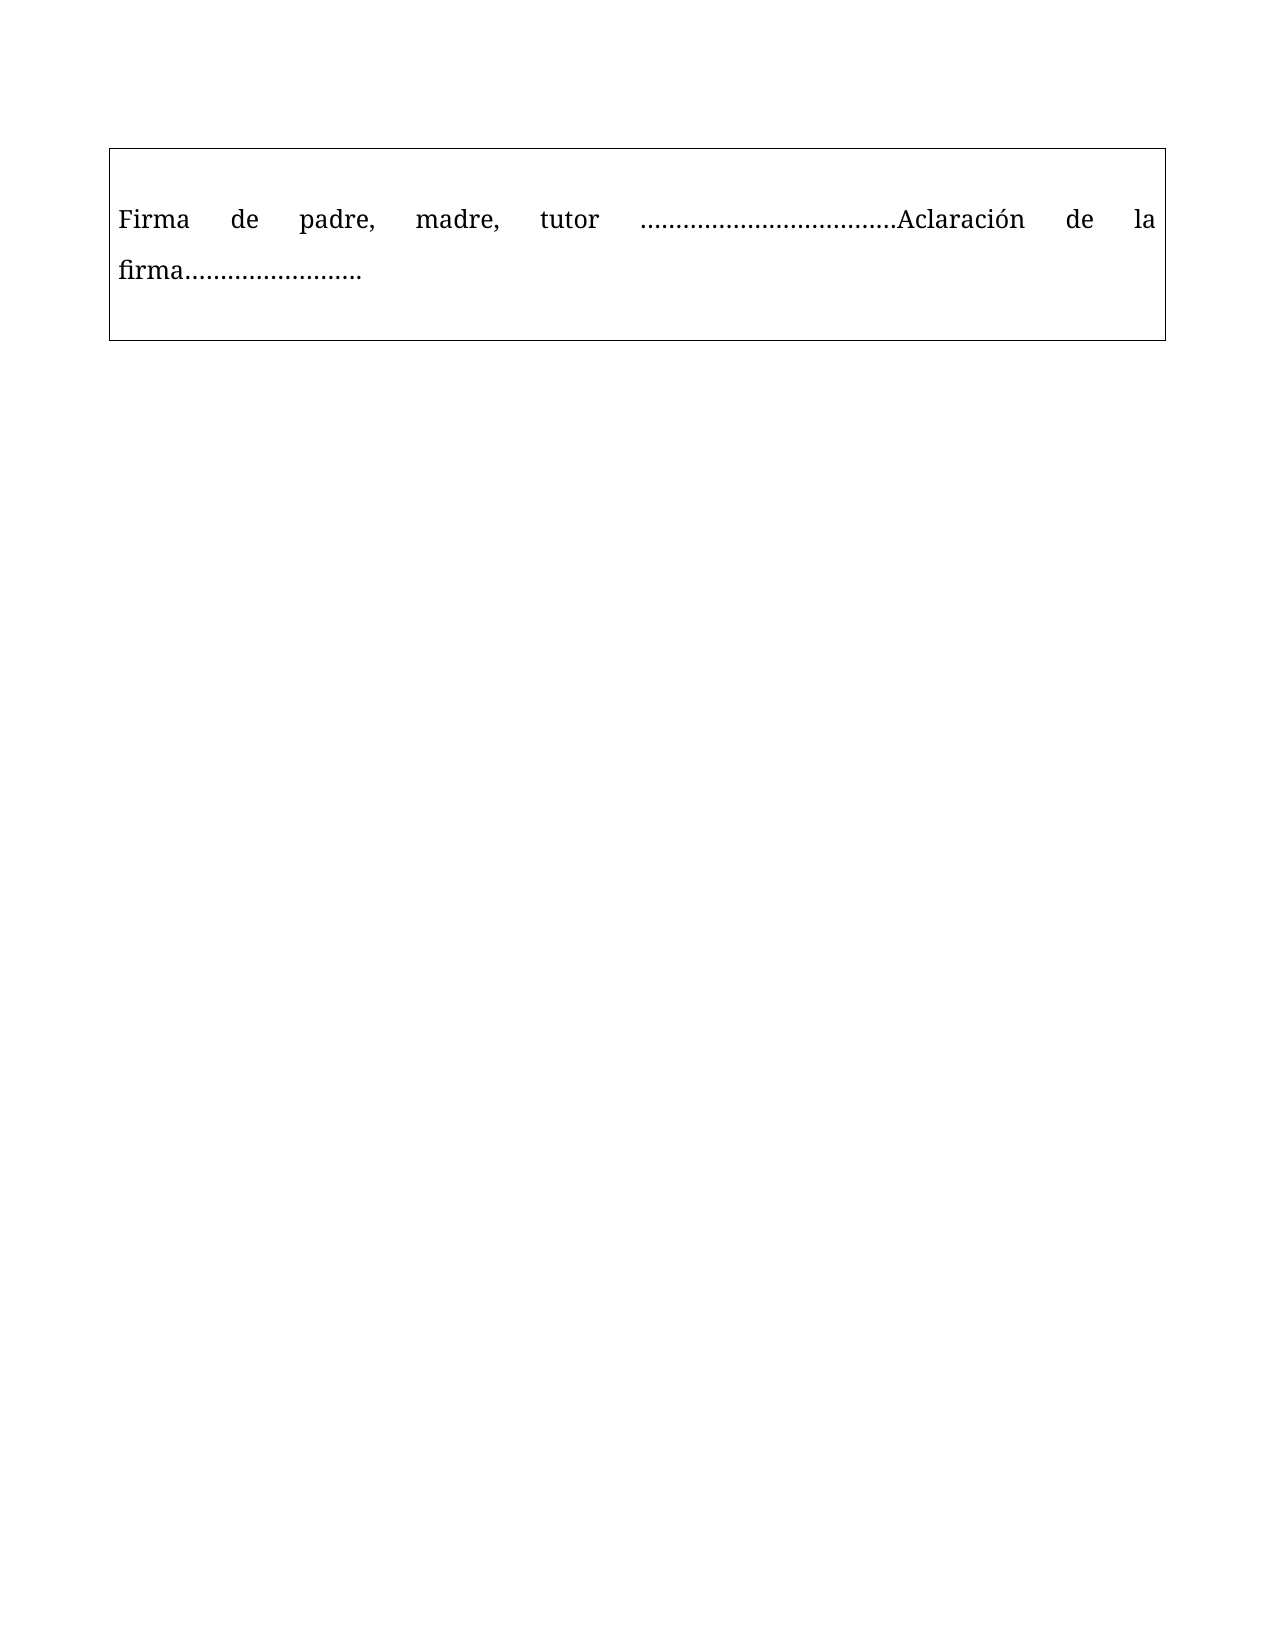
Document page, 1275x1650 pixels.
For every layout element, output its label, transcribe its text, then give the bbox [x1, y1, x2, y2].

text Firma de padre, madre, tutor ………………………………Aclaración de la firma……………………. [110, 199, 1165, 287]
